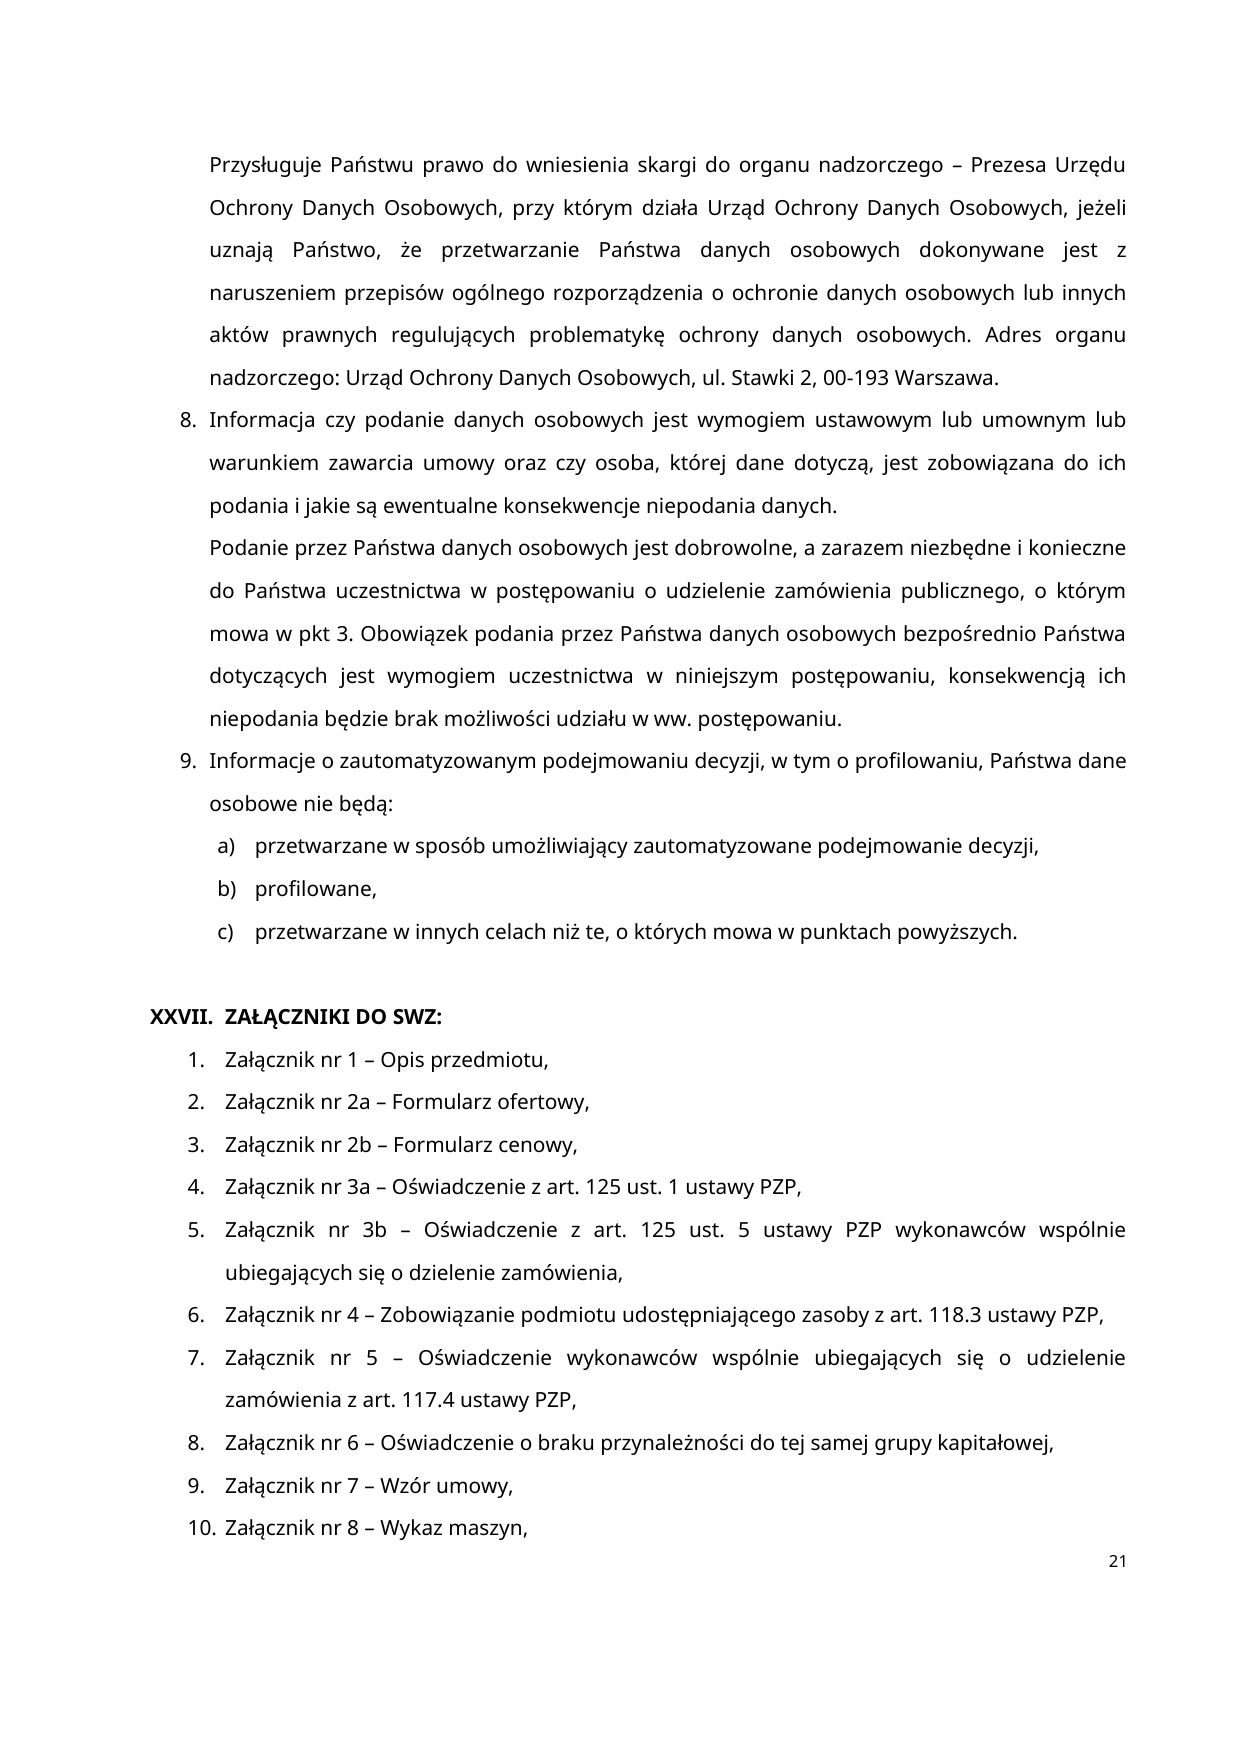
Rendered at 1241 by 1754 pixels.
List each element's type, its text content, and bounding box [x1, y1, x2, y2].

list Załącznik nr 8 – Wykaz maszyn, [187, 1513, 1128, 1542]
list profilowane, [217, 874, 1128, 903]
list Załącznik nr 6 – Oświadczenie o braku przynależności do tej samej grupy kapitałowej, [187, 1428, 1128, 1457]
list Załącznik nr 2b – Formularz cenowy, [187, 1130, 1128, 1158]
list Załącznik nr 7 – Wzór umowy, [187, 1471, 1128, 1499]
list Załącznik nr 3b – Oświadczenie z art. 125 ust. 5 ustawy PZP wykonawców wspólnie ubiegających się o dzielenie zamówienia, [187, 1215, 1128, 1286]
list Informacja czy podanie danych osobowych jest wymogiem ustawowym lub umownym lub warunkiem zawarcia umowy oraz czy osoba, której dane dotyczą, jest zobowiązana do ich podania i jakie są ewentualne konsekwencje niepodania danych. [179, 406, 1128, 519]
list Załącznik nr 5 – Oświadczenie wykonawców wspólnie ubiegających się o udzielenie zamówienia z art. 117.4 ustawy PZP, [187, 1343, 1128, 1414]
list Załącznik nr 2a – Formularz ofertowy, [187, 1087, 1128, 1116]
list Załącznik nr 1 – Opis przedmiotu, [187, 1045, 1128, 1073]
list Załącznik nr 4 – Zobowiązanie podmiotu udostępniającego zasoby z art. 118.3 ustawy PZP, [187, 1300, 1128, 1329]
list Podanie przez Państwa danych osobowych jest dobrowolne, a zarazem niezbędne i konieczne do Państwa uczestnictwa w postępowaniu o udzielenie zamówienia publicznego, o którym mowa w pkt 3. Obowiązek podania przez Państwa danych osobowych bezpośrednio Państwa dotyczących jest wymogiem uczestnictwa w niniejszym postępowaniu, konsekwencją ich niepodania będzie brak możliwości udziału w ww. postępowaniu. [209, 533, 1128, 732]
list ZAŁĄCZNIKI DO SWZ: [150, 1002, 1128, 1031]
list Przysługuje Państwu prawo do wniesienia skargi do organu nadzorczego – Prezesa Urzędu Ochrony Danych Osobowych, przy którym działa Urząd Ochrony Danych Osobowych, jeżeli uznają Państwo, że przetwarzanie Państwa danych osobowych dokonywane jest z naruszeniem przepisów ogólnego rozporządzenia o ochronie danych osobowych lub innych aktów prawnych regulujących problematykę ochrony danych osobowych. Adres organu nadzorczego: Urząd Ochrony Danych Osobowych, ul. Stawki 2, 00-193 Warszawa. [209, 150, 1128, 391]
list przetwarzane w sposób umożliwiający zautomatyzowane podejmowanie decyzji, [217, 832, 1128, 860]
list Informacje o zautomatyzowanym podejmowaniu decyzji, w tym o profilowaniu, Państwa dane osobowe nie będą: [179, 746, 1128, 817]
list Załącznik nr 3a – Oświadczenie z art. 125 ust. 1 ustawy PZP, [187, 1172, 1128, 1201]
list przetwarzane w innych celach niż te, o których mowa w punktach powyższych. [217, 917, 1128, 945]
